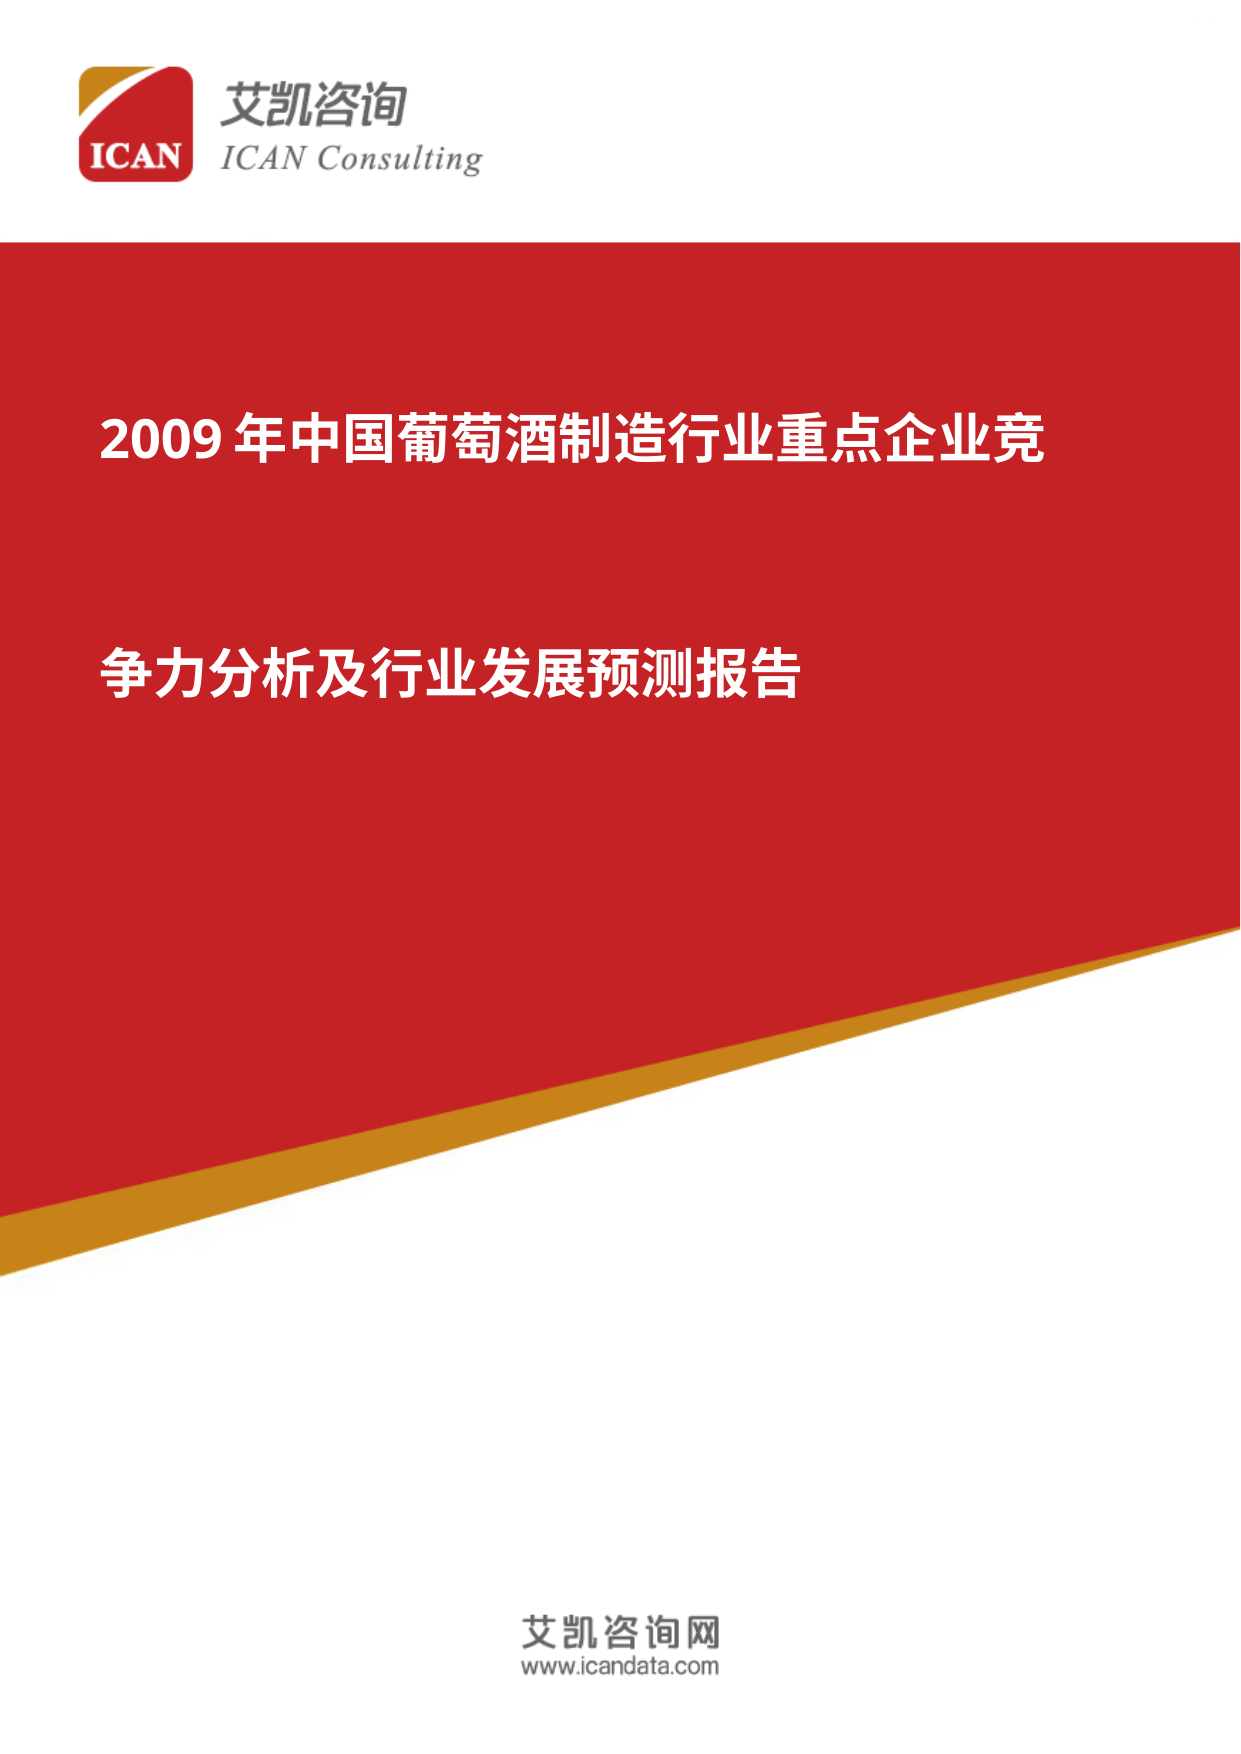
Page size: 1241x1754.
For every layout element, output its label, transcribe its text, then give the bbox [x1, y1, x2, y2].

picture [0, 5, 1241, 1754]
subtitle 2009年中国葡萄酒制造行业重点企业竞争力分析及行业发展预测报告 [99, 386, 1053, 718]
